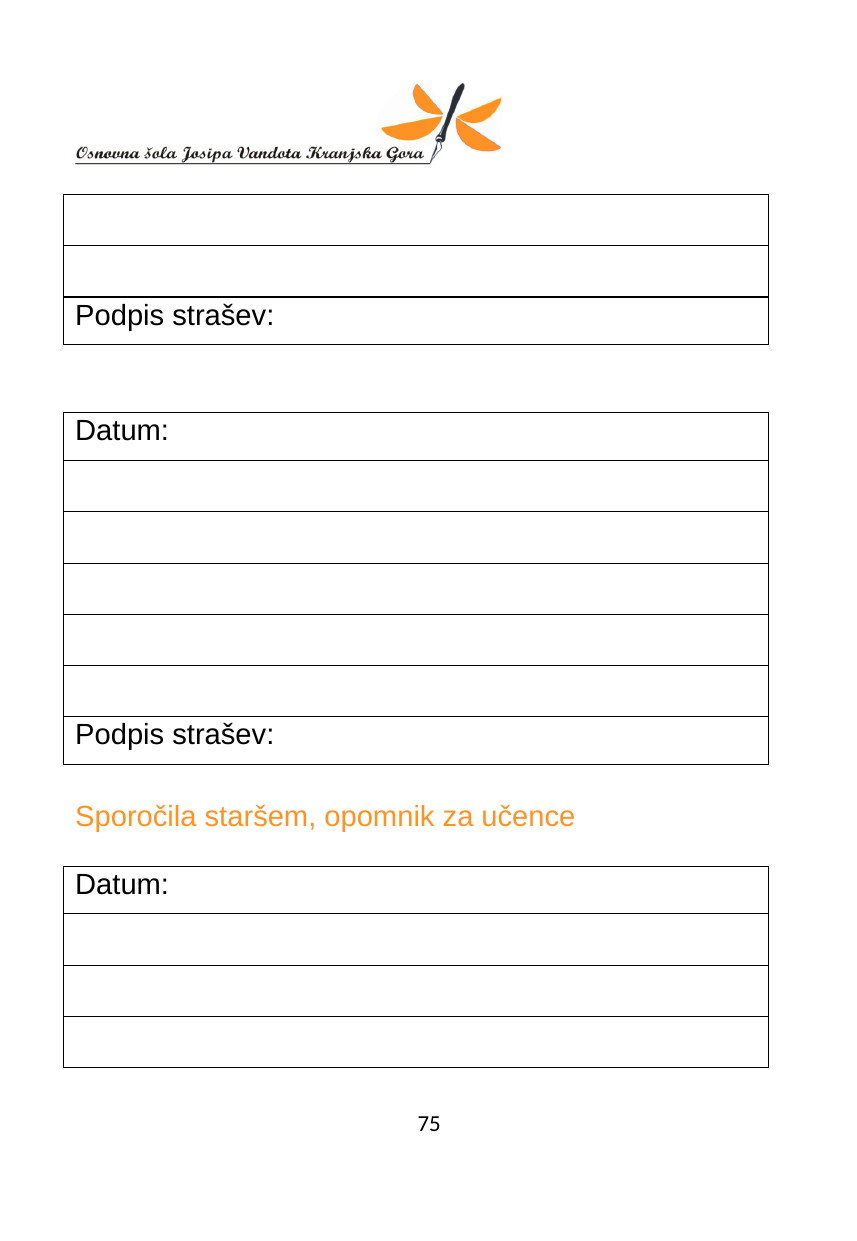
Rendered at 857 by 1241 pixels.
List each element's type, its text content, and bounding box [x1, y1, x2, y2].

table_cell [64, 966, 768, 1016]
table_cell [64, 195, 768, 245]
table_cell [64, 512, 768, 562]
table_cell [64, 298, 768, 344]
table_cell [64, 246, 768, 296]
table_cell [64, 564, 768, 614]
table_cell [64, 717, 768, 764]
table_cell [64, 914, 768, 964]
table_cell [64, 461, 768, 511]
text Sporočila staršem, opomnik za učence [75, 798, 783, 832]
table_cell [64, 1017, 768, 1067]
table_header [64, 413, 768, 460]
picture [75, 75, 519, 166]
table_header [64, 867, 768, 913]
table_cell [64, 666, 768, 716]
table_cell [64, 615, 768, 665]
